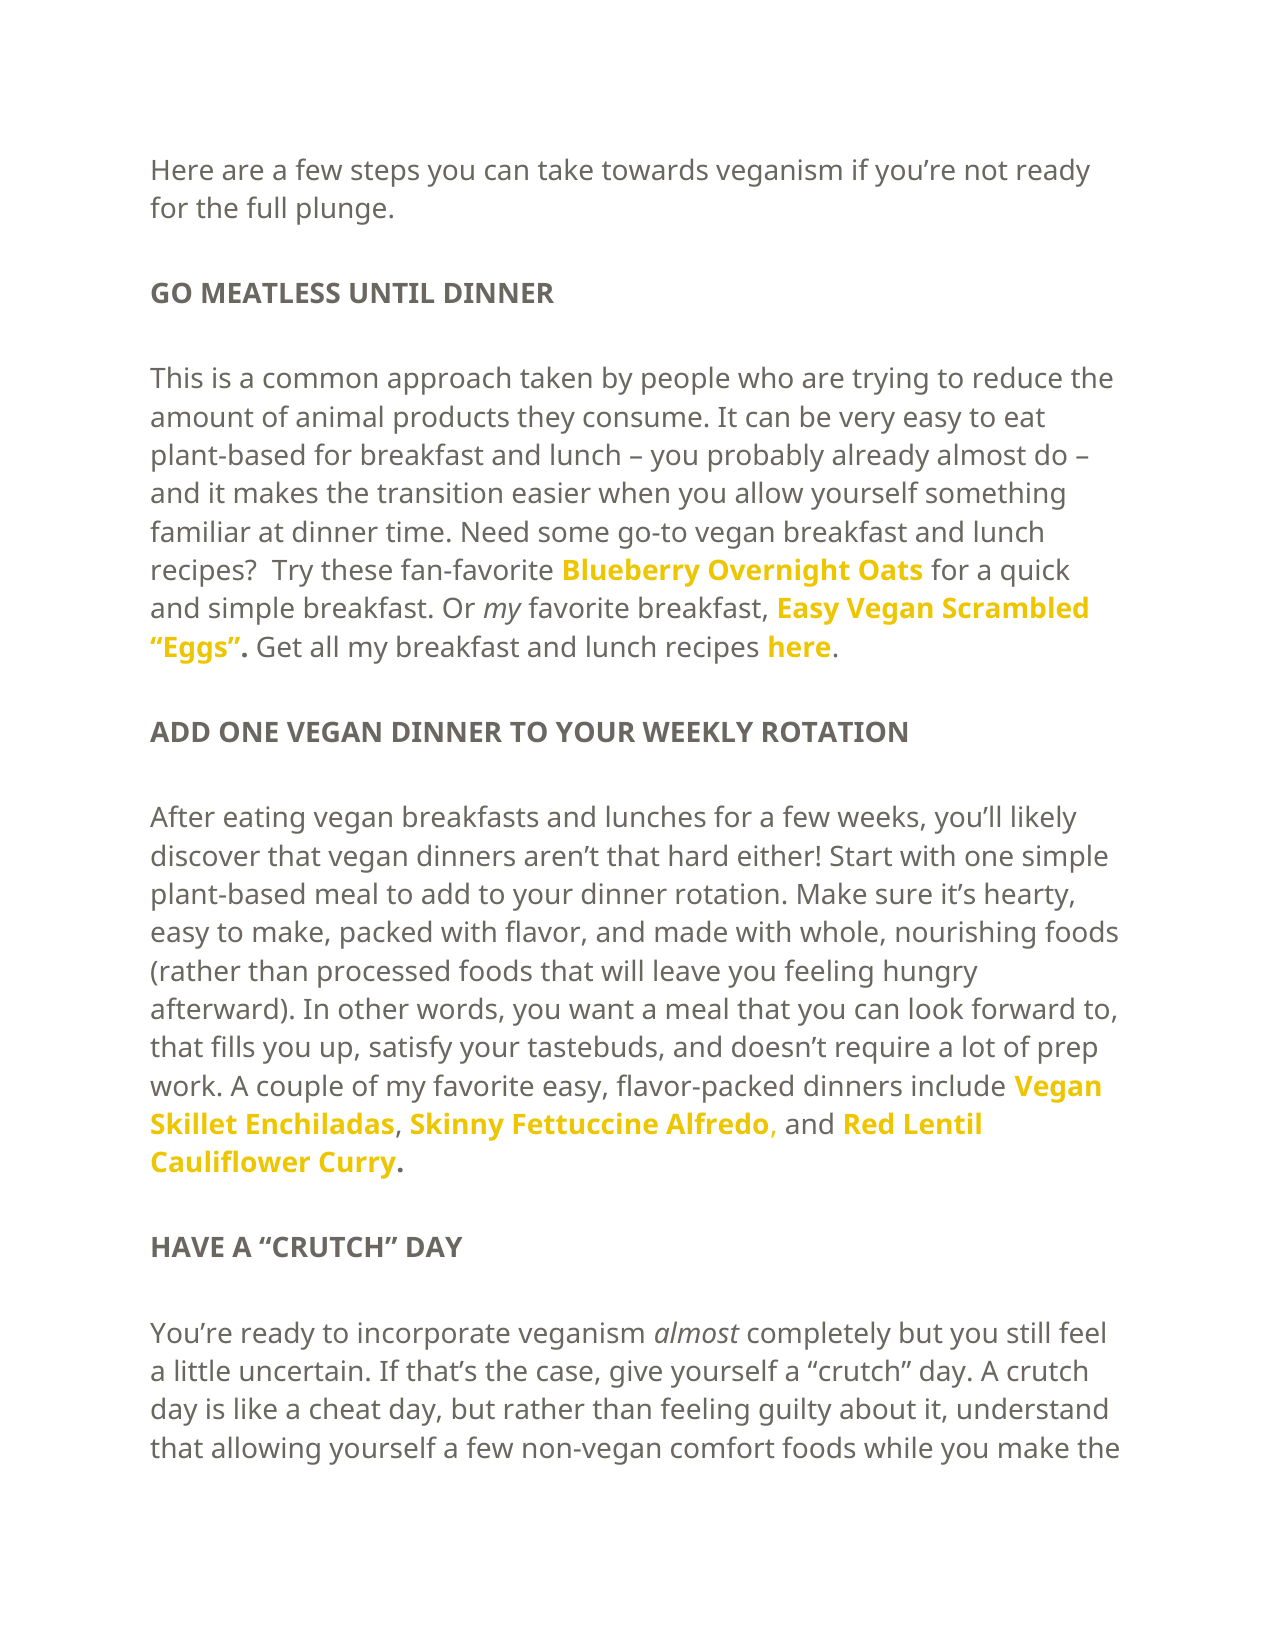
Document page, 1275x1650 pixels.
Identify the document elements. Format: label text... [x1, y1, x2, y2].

text HAVE A “CRUTCH” DAY [150, 1228, 1125, 1266]
text GO MEATLESS UNTIL DINNER [150, 273, 1125, 312]
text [150, 1313, 1125, 1466]
text Here are a few steps you can take towards veganism if you’re not ready for the full plunge. [150, 150, 1125, 227]
text This is a common approach taken by people who are trying to reduce the amount of animal products they consume. It can be very easy to eat plant-based for breakfast and lunch – you probably already almost do – and it makes the transition easier when you allow yourself something familiar at dinner time. Need some go-to vegan breakfast and lunch recipes? Try these fan-favorite Blueberry Overnight Oats for a quick and simple breakfast. Or my favorite breakfast, Easy Vegan Scrambled “Eggs”. Get all my breakfast and lunch recipes here. [150, 359, 1125, 665]
text ADD ONE VEGAN DINNER TO YOUR WEEKLY ROTATION [150, 712, 1125, 751]
text After eating vegan breakfasts and lunches for a few weeks, you’ll likely discover that vegan dinners aren’t that hard either! Start with one simple plant-based meal to add to your dinner rotation. Make sure it’s hearty, easy to make, packed with flavor, and made with whole, nourishing foods (rather than processed foods that will leave you feeling hungry afterward). In other words, you want a meal that you can look forward to, that fills you up, satisfy your tastebuds, and doesn’t require a lot of prep work. A couple of my favorite easy, flavor-packed dinners include Vegan Skillet Enchiladas, Skinny Fettuccine Alfredo, and Red Lentil Cauliflower Curry. [150, 797, 1125, 1181]
